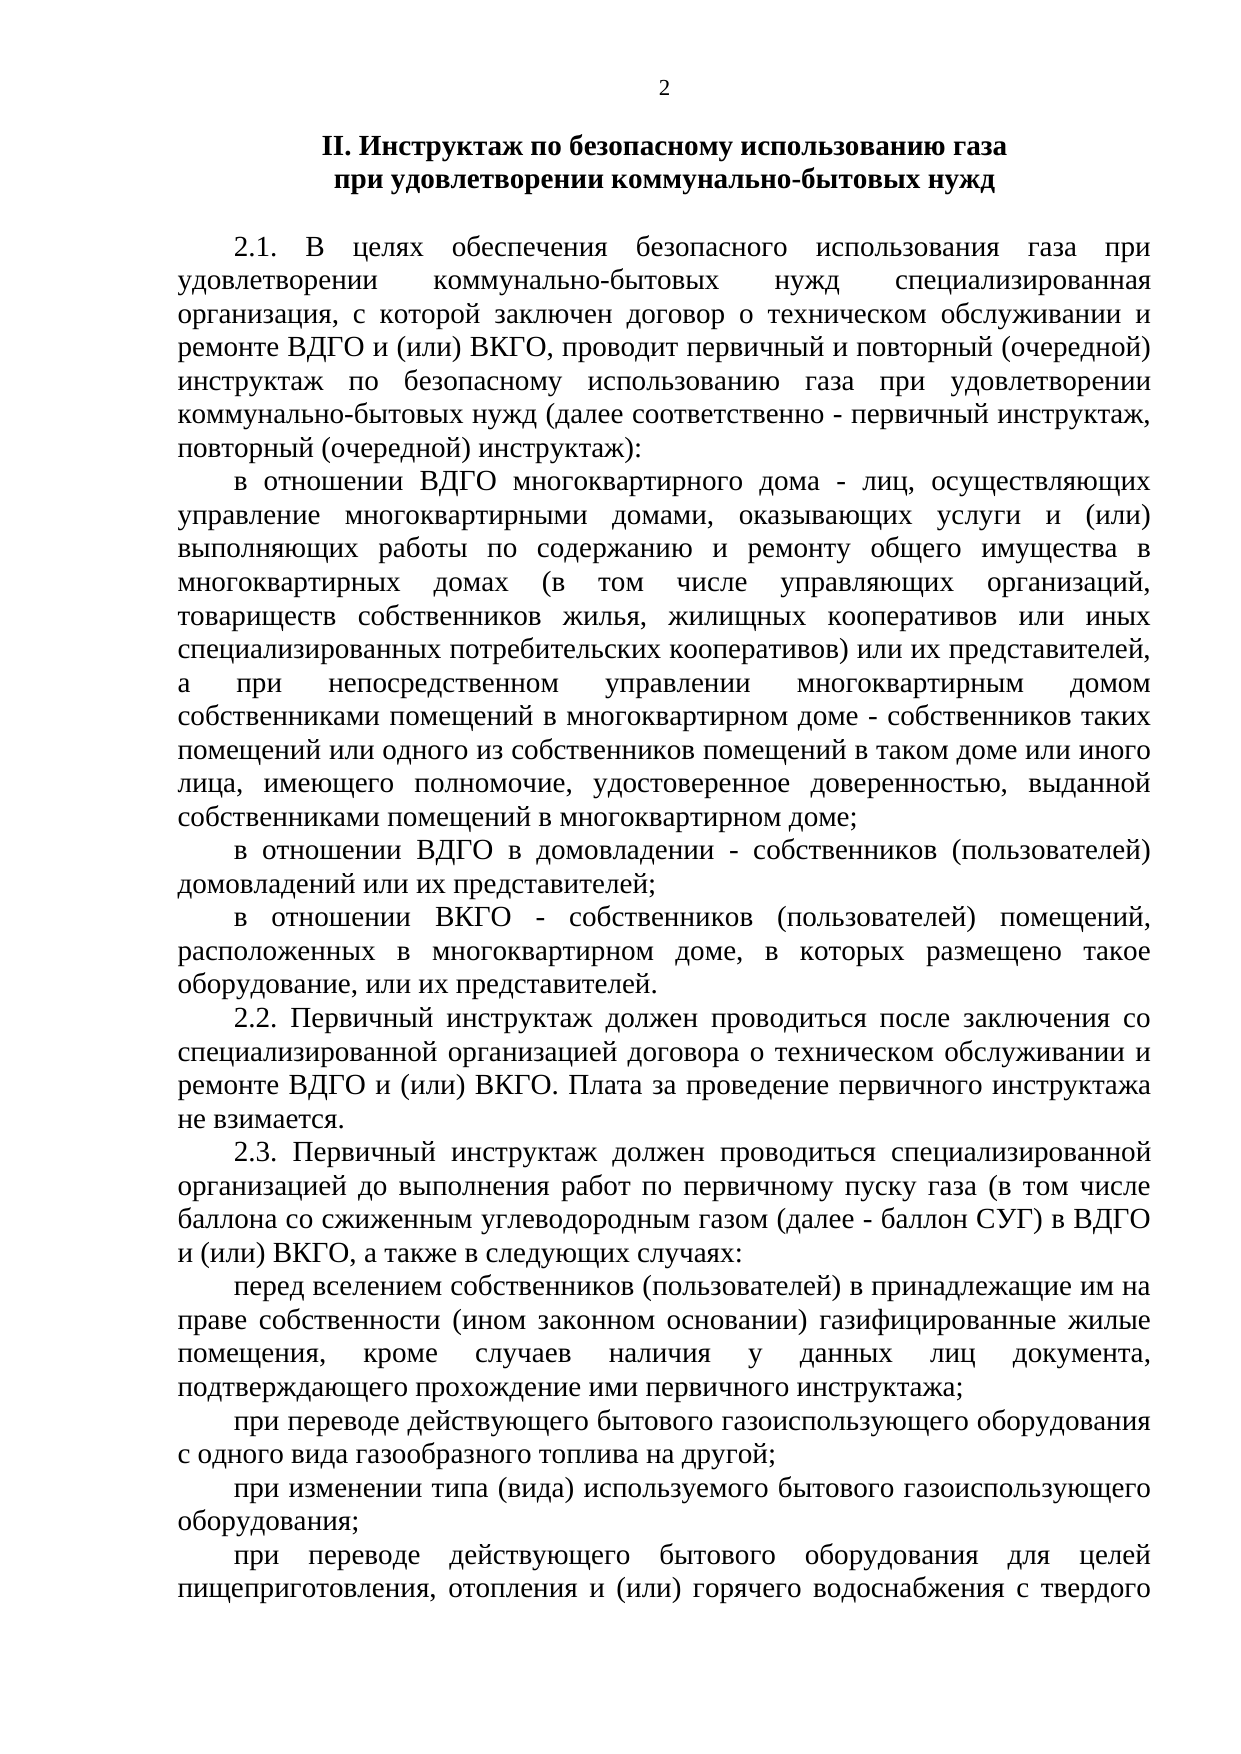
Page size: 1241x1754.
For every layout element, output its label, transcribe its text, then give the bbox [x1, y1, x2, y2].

text перед вселением собственников (пользователей) в принадлежащие им на праве собственности (ином законном основании) газифицированные жилые помещения, кроме случаев наличия у данных лиц документа, подтверждающего прохождение ими первичного инструктажа; [177, 1268, 1152, 1403]
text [177, 1537, 1152, 1604]
text при изменении типа (вида) используемого бытового газоиспользующего оборудования; [177, 1470, 1152, 1537]
text при переводе действующего бытового газоиспользующего оборудования с одного вида газообразного топлива на другой; [177, 1403, 1152, 1470]
title при удовлетворении коммунально-бытовых нужд [177, 162, 1152, 195]
text 2.1. В целях обеспечения безопасного использования газа при удовлетворении коммунально-бытовых нужд специализированная организация, с которой заключен договор о техническом обслуживании и ремонте ВДГО и (или) ВКГО, проводит первичный и повторный (очередной) инструктаж по безопасному использованию газа при удовлетворении коммунально-бытовых нужд (далее соответственно - первичный инструктаж, повторный (очередной) инструктаж): [177, 229, 1152, 463]
text в отношении ВДГО в домовладении - собственников (пользователей) домовладений или их представителей; [177, 832, 1152, 899]
title II. Инструктаж по безопасному использованию газа [177, 128, 1152, 162]
text 2.3. Первичный инструктаж должен проводиться специализированной организацией до выполнения работ по первичному пуску газа (в том числе баллона со сжиженным углеводородным газом (далее - баллон СУГ) в ВДГО и (или) ВКГО, а также в следующих случаях: [177, 1134, 1152, 1268]
text в отношении ВДГО многоквартирного дома - лиц, осуществляющих управление многоквартирными домами, оказывающих услуги и (или) выполняющих работы по содержанию и ремонту общего имущества в многоквартирных домах (в том числе управляющих организаций, товариществ собственников жилья, жилищных кооперативов или иных специализированных потребительских кооперативов) или их представителей, а при непосредственном управлении многоквартирным домом собственниками помещений в многоквартирном доме - собственников таких помещений или одного из собственников помещений в таком доме или иного лица, имеющего полномочие, удостоверенное доверенностью, выданной собственниками помещений в многоквартирном доме; [177, 463, 1152, 832]
text в отношении ВКГО - собственников (пользователей) помещений, расположенных в многоквартирном доме, в которых размещено такое оборудование, или их представителей. [177, 899, 1152, 1000]
text 2.2. Первичный инструктаж должен проводиться после заключения со специализированной организацией договора о техническом обслуживании и ремонте ВДГО и (или) ВКГО. Плата за проведение первичного инструктажа не взимается. [177, 1000, 1152, 1134]
